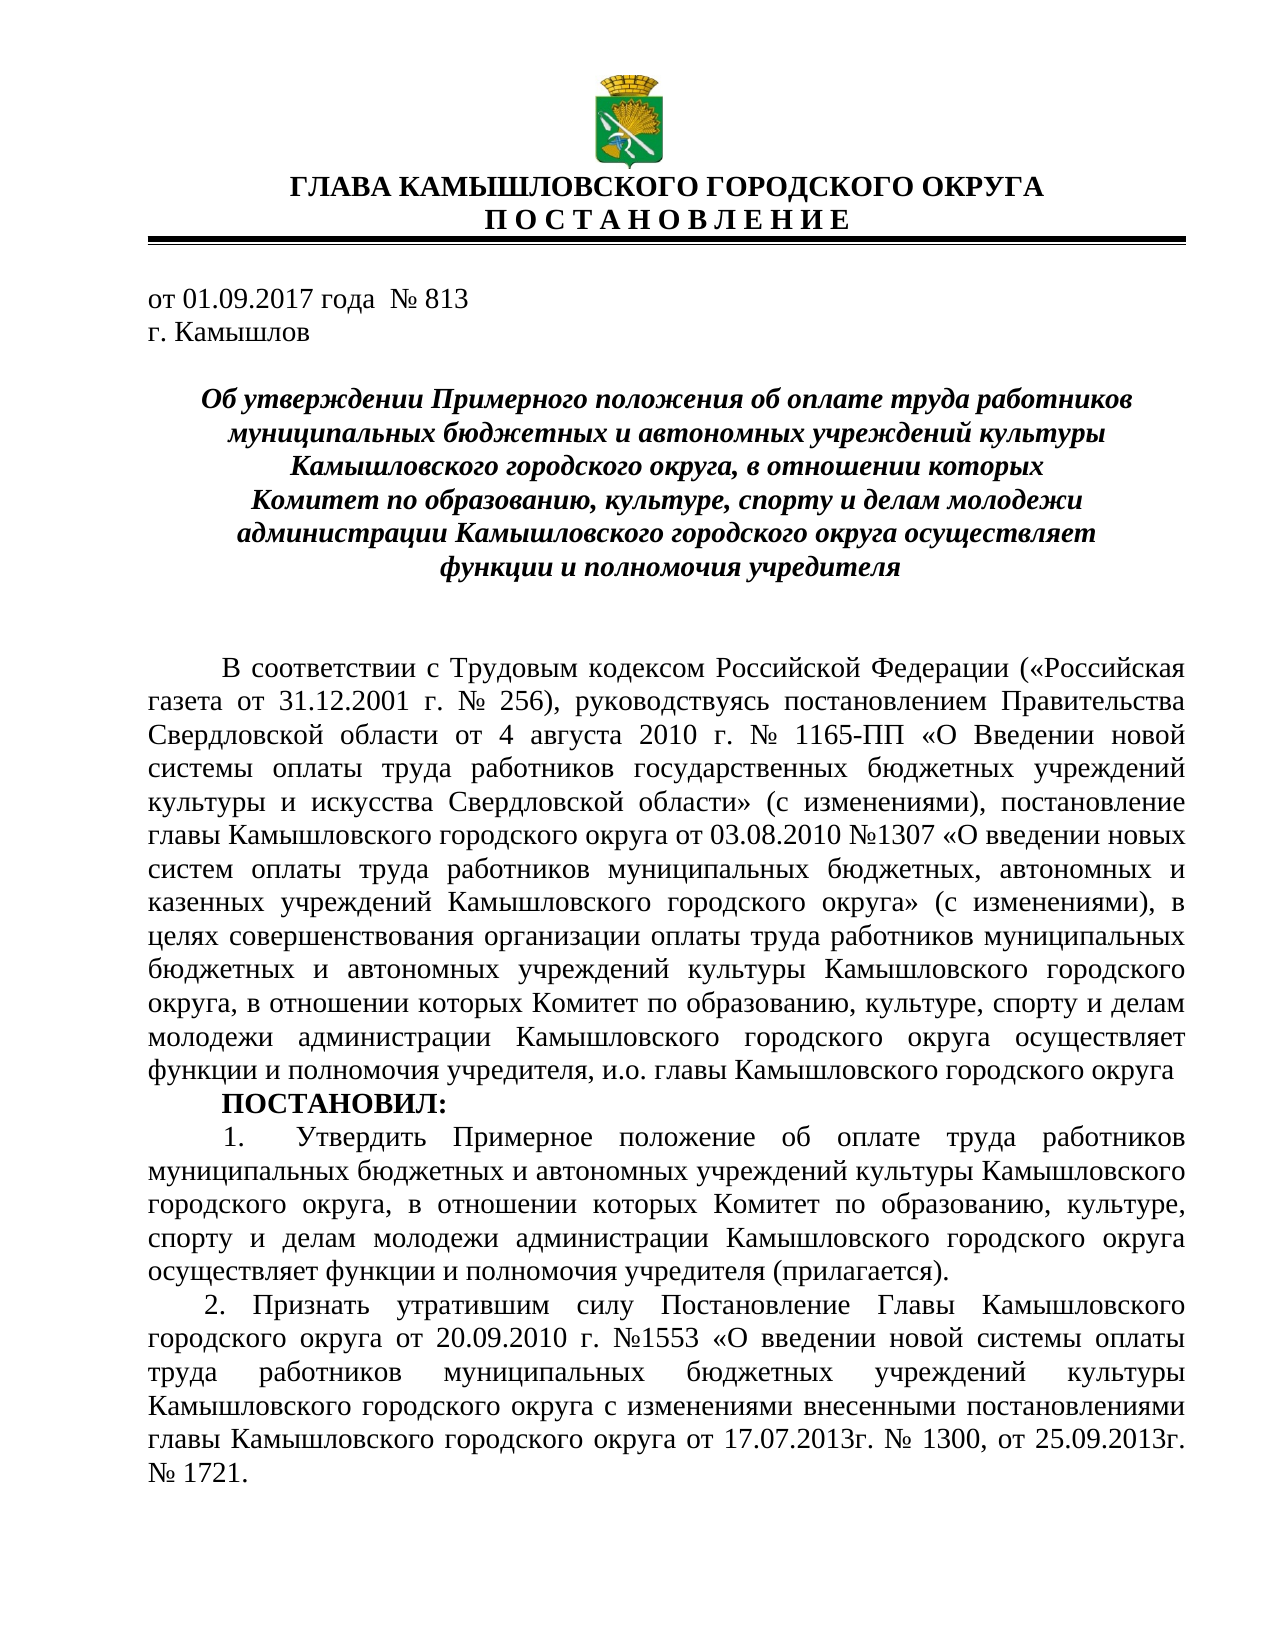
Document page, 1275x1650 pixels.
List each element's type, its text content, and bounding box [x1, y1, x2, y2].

text от 01.09.2017 года № 813 [148, 281, 1186, 314]
text ГЛАВА КАМЫШЛОВСКОГО ГОРОДСКОГО ОКРУГА [148, 118, 1186, 202]
text 2. Признать утратившим силу Постановление Главы Камышловского городского округа от 20.09.2010 г. №1553 «О введении новой системы оплаты труда работников муниципальных бюджетных учреждений культуры Камышловского городского округа с изменениями внесенными постановлениями главы Камышловского городского округа от 17.07.2013г. № 1300, от 25.09.2013г. № 1721. [148, 1287, 1186, 1488]
text г. Камышлов [148, 314, 1186, 348]
title Об утверждении Примерного положения об оплате труда работников муниципальных бюджетных и автономных учреждений культуры Камышловского городского округа, в отношении которых [148, 381, 1186, 482]
title В соответствии с Трудовым кодексом Российской Федерации («Российская газета от 31.12.2001 г. № 256), руководствуясь постановлением Правительства Свердловской области от 4 августа 2010 г. № 1165-ПП «О Введении новой системы оплаты труда работников государственных бюджетных учреждений культуры и искусства Свердловской области» (с изменениями), постановление главы Камышловского городского округа от 03.08.2010 №1307 «О введении новых систем оплаты труда работников муниципальных бюджетных, автономных и казенных учреждений Камышловского городского округа» (с изменениями), в целях совершенствования организации оплаты труда работников муниципальных бюджетных и автономных учреждений культуры Камышловского городского округа, в отношении которых Комитет по образованию, культуре, спорту и делам молодежи администрации Камышловского городского округа осуществляет функции и полномочия учредителя, и.о. главы Камышловского городского округа [148, 650, 1186, 1086]
title ПОСТАНОВИЛ: [148, 1086, 1186, 1119]
title функции и полномочия учредителя [148, 549, 1186, 583]
text П О С Т А Н О В Л Е Н И Е [148, 202, 1186, 236]
list Утвердить Примерное положение об оплате труда работников муниципальных бюджетных и автономных учреждений культуры Камышловского городского округа, в отношении которых Комитет по образованию, культуре, спорту и делам молодежи администрации Камышловского городского округа осуществляет функции и полномочия учредителя (прилагается). [148, 1119, 1186, 1287]
title Комитет по образованию, культуре, спорту и делам молодежи администрации Камышловского городского округа осуществляет [148, 482, 1186, 549]
picture [595, 75, 663, 169]
